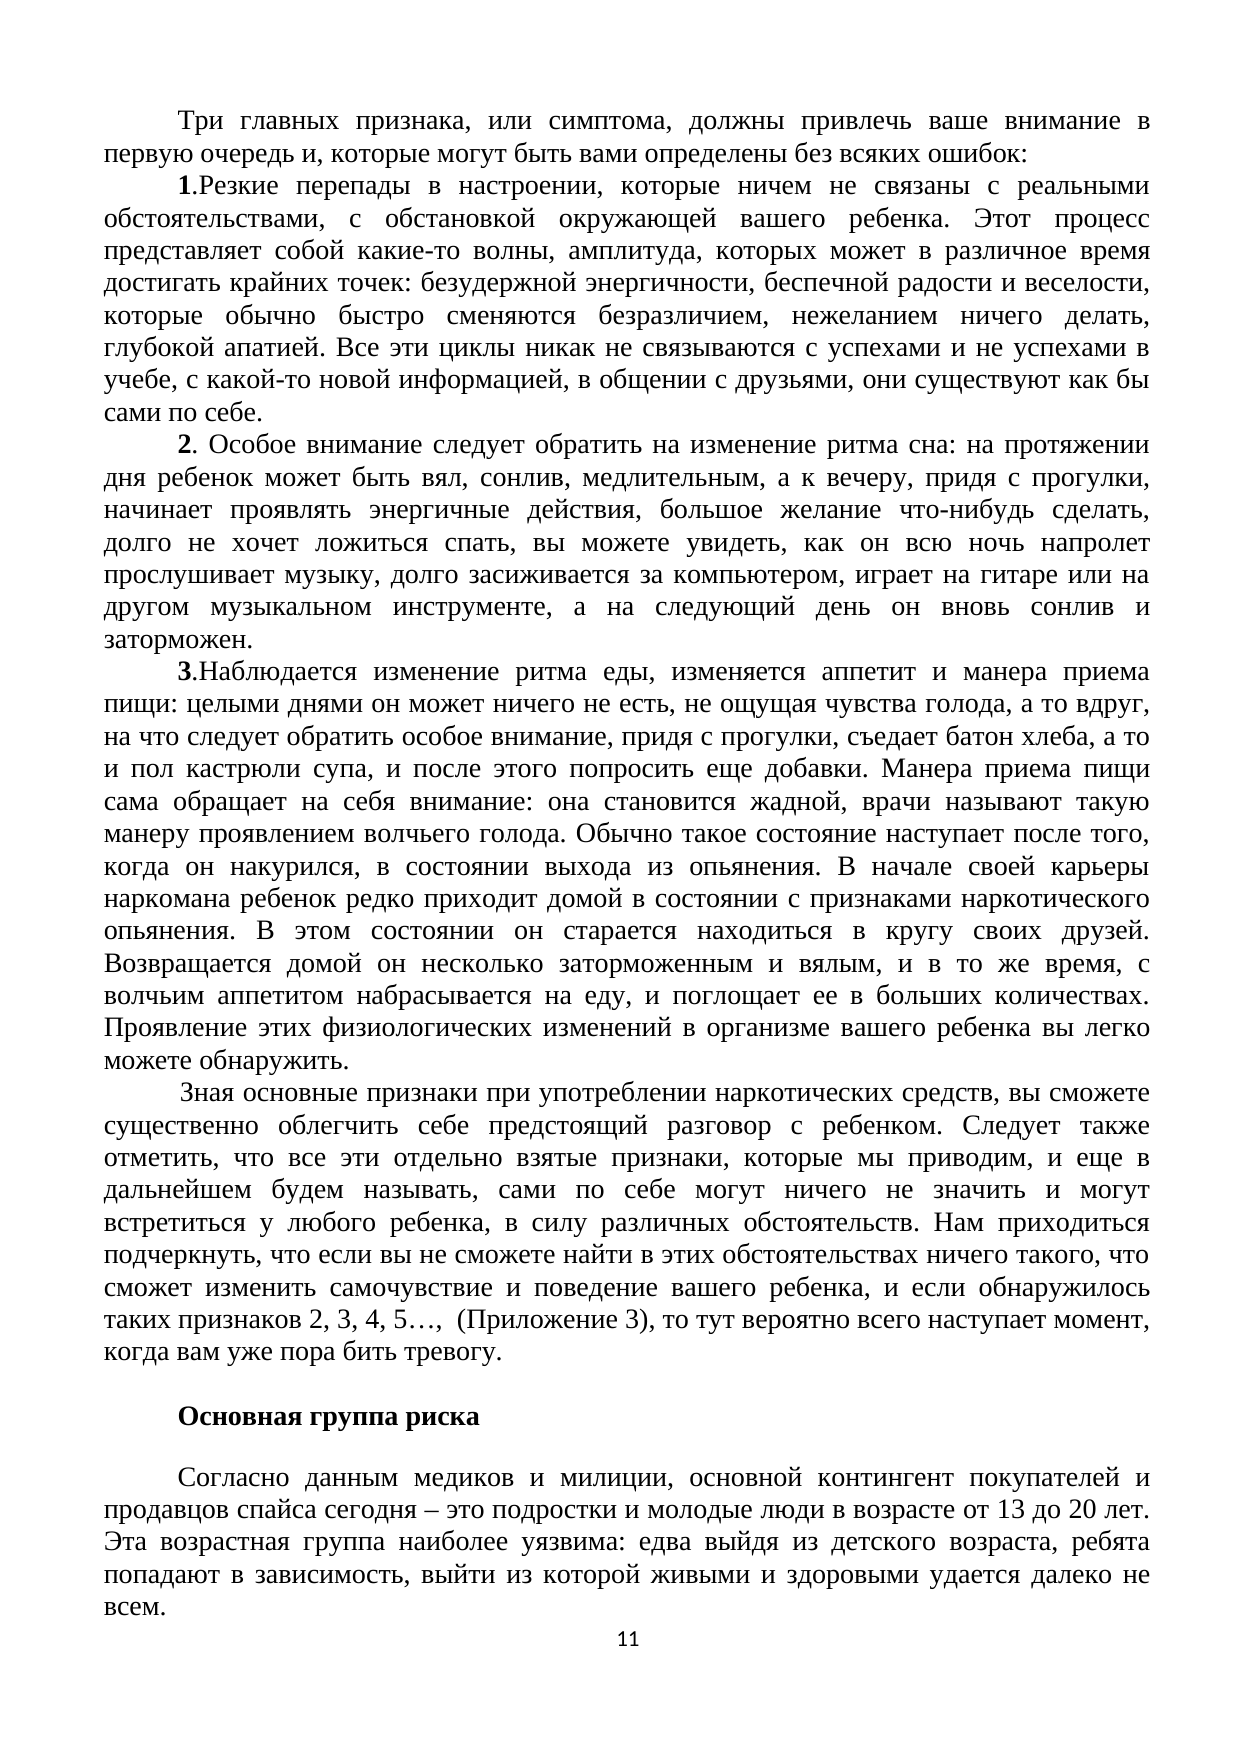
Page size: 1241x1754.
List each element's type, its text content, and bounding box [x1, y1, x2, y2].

text Основная группа риска [103, 1399, 1152, 1432]
text Три главных признака, или симптома, должны привлечь ваше внимание в первую очередь и, которые могут быть вами определены без всяких ошибок: [103, 103, 1152, 168]
text 2. Особое внимание следует обратить на изменение ритма сна: на протяжении дня ребенок может быть вял, сонлив, медлительным, а к вечеру, придя с прогулки, начинает проявлять энергичные действия, большое желание что-нибудь сделать, долго не хочет ложиться спать, вы можете увидеть, как он всю ночь напролет прослушивает музыку, долго засиживается за компьютером, играет на гитаре или на другом музыкальном инструменте, а на следующий день он вновь сонлив и заторможен. [103, 427, 1152, 654]
text Зная основные признаки при употреблении наркотических средств, вы сможете существенно облегчить себе предстоящий разговор с ребенком. Следует также отметить, что все эти отдельно взятые признаки, которые мы приводим, и еще в дальнейшем будем называть, сами по себе могут ничего не значить и могут встретиться у любого ребенка, в силу различных обстоятельств. Нам приходиться подчеркнуть, что если вы не сможете найти в этих обстоятельствах ничего такого, что сможет изменить самочувствие и поведение вашего ребенка, и если обнаружилось таких признаков 2, 3, 4, 5…, (Приложение 3), то тут вероятно всего наступает момент, когда вам уже пора бить тревогу. [103, 1075, 1152, 1367]
text 3.Наблюдается изменение ритма еды, изменяется аппетит и манера приема пищи: целыми днями он может ничего не есть, не ощущая чувства голода, а то вдруг, на что следует обратить особое внимание, придя с прогулки, съедает батон хлеба, а то и пол кастрюли супа, и после этого попросить еще добавки. Манера приема пищи сама обращает на себя внимание: она становится жадной, врачи называют такую манеру проявлением волчьего голода. Обычно такое состояние наступает после того, когда он накурился, в состоянии выхода из опьянения. В начале своей карьеры наркомана ребенок редко приходит домой в состоянии с признаками наркотического опьянения. В этом состоянии он старается находиться в кругу своих друзей. Возвращается домой он несколько заторможенным и вялым, и в то же время, с волчьим аппетитом набрасывается на еду, и поглощает ее в больших количествах. Проявление этих физиологических изменений в организме вашего ребенка вы легко можете обнаружить. [103, 654, 1152, 1075]
text 1.Резкие перепады в настроении, которые ничем не связаны с реальными обстоятельствами, с обстановкой окружающей вашего ребенка. Этот процесс представляет собой какие-то волны, амплитуда, которых может в различное время достигать крайних точек: безудержной энергичности, беспечной радости и веселости, которые обычно быстро сменяются безразличием, нежеланием ничего делать, глубокой апатией. Все эти циклы никак не связываются с успехами и не успехами в учебе, с какой-то новой информацией, в общении с друзьями, они существуют как бы сами по себе. [103, 168, 1152, 427]
text Согласно данным медиков и милиции, основной контингент покупателей и продавцов спайса сегодня – это подростки и молодые люди в возрасте от 13 до 20 лет. Эта возрастная группа наиболее уязвима: едва выйдя из детского возраста, ребята попадают в зависимость, выйти из которой живыми и здоровыми удается далеко не всем. [103, 1460, 1152, 1622]
